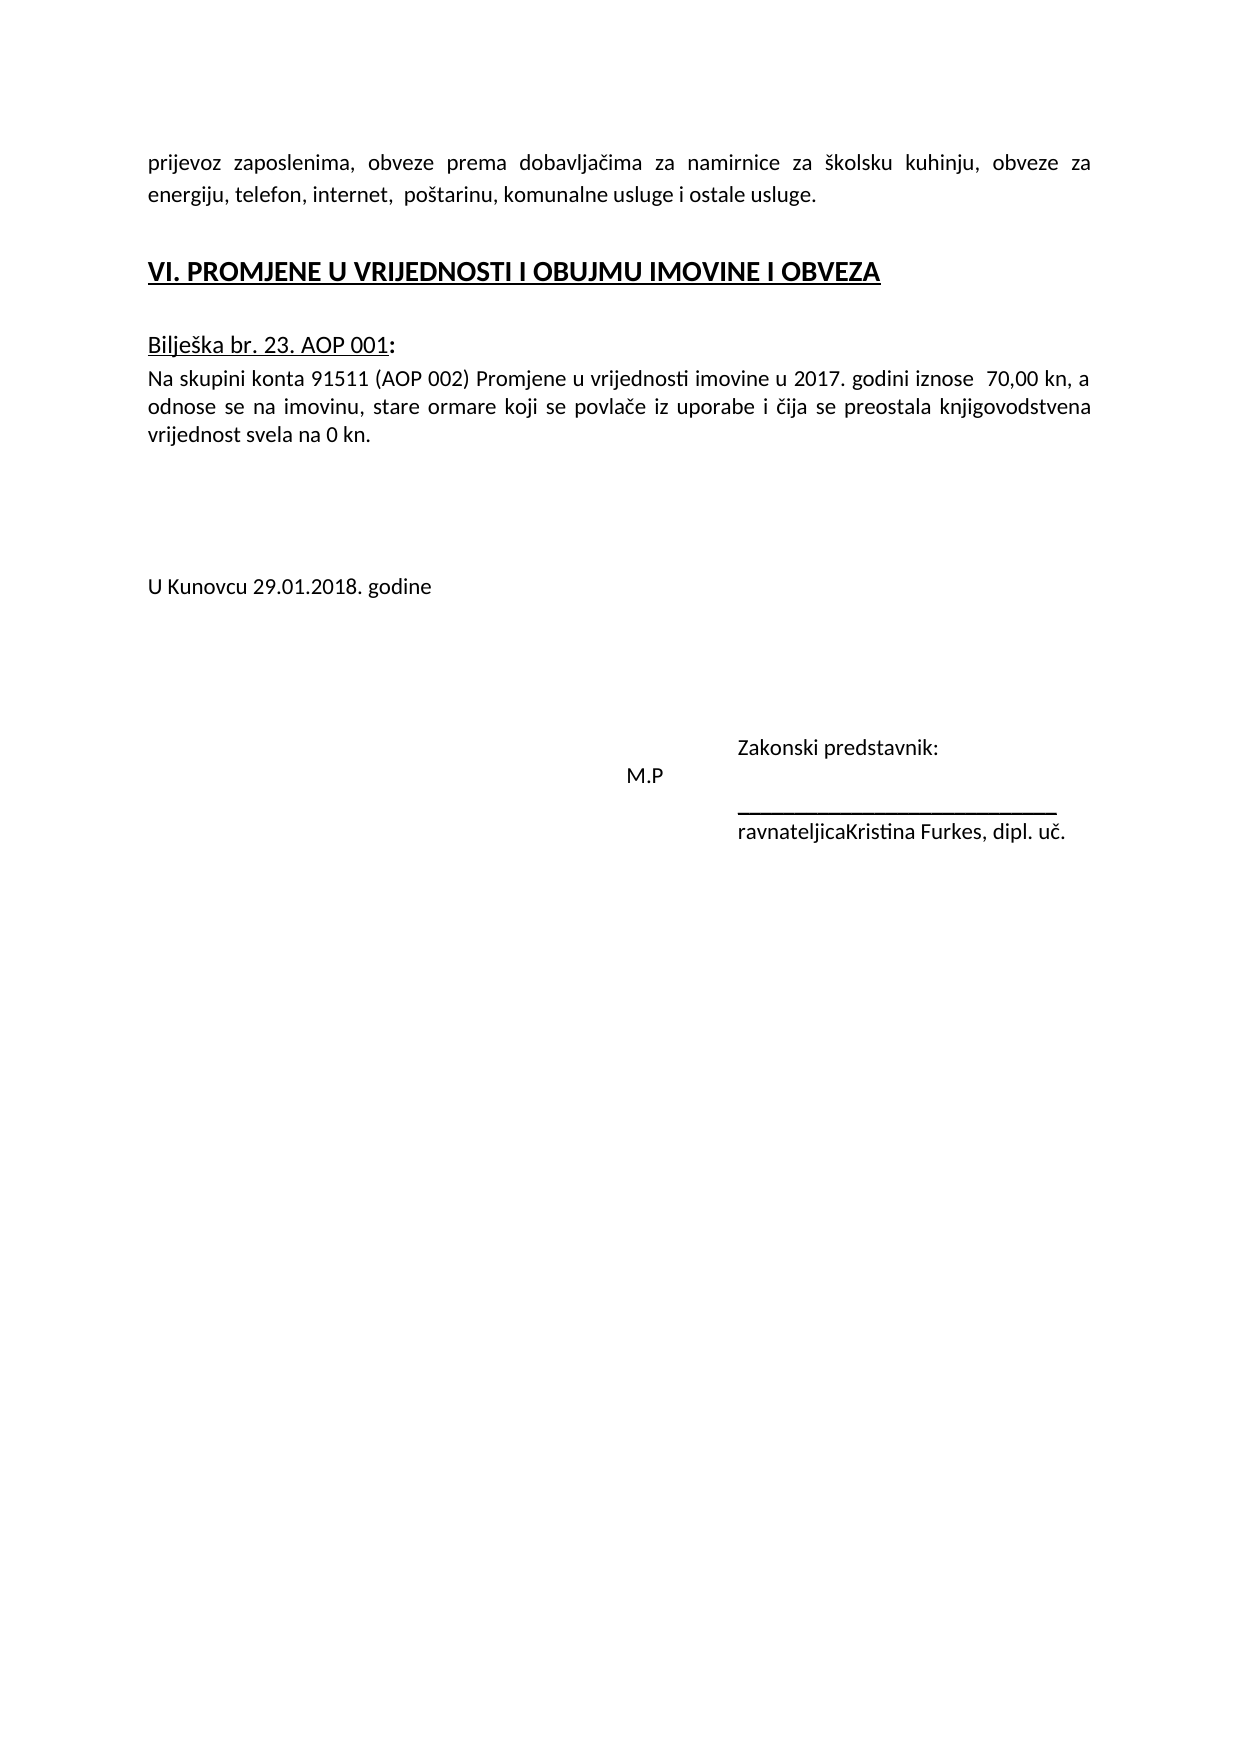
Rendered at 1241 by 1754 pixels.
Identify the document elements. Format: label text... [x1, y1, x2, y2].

text ____________________________ [664, 789, 1093, 817]
text ravnateljicaKristina Furkes, dipl. uč. [664, 817, 1093, 846]
text M.P [148, 761, 1093, 789]
text Zakonski predstavnik: [664, 733, 1093, 761]
text VI. PROMJENE U VRIJEDNOSTI I OBUJMU IMOVINE I OBVEZA [148, 253, 1093, 288]
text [148, 148, 1093, 208]
text U Kunovcu 29.01.2018. godine [148, 572, 1093, 601]
text Na skupini konta 91511 (AOP 002) Promjene u vrijednosti imovine u 2017. godini iznose 70,00 kn, a odnose se na imovinu, stare ormare koji se povlače iz uporabe i čija se preostala knjigovodstvena vrijednost svela na 0 kn. [148, 364, 1093, 448]
text Bilješka br. 23. AOP 001: [148, 329, 1093, 359]
